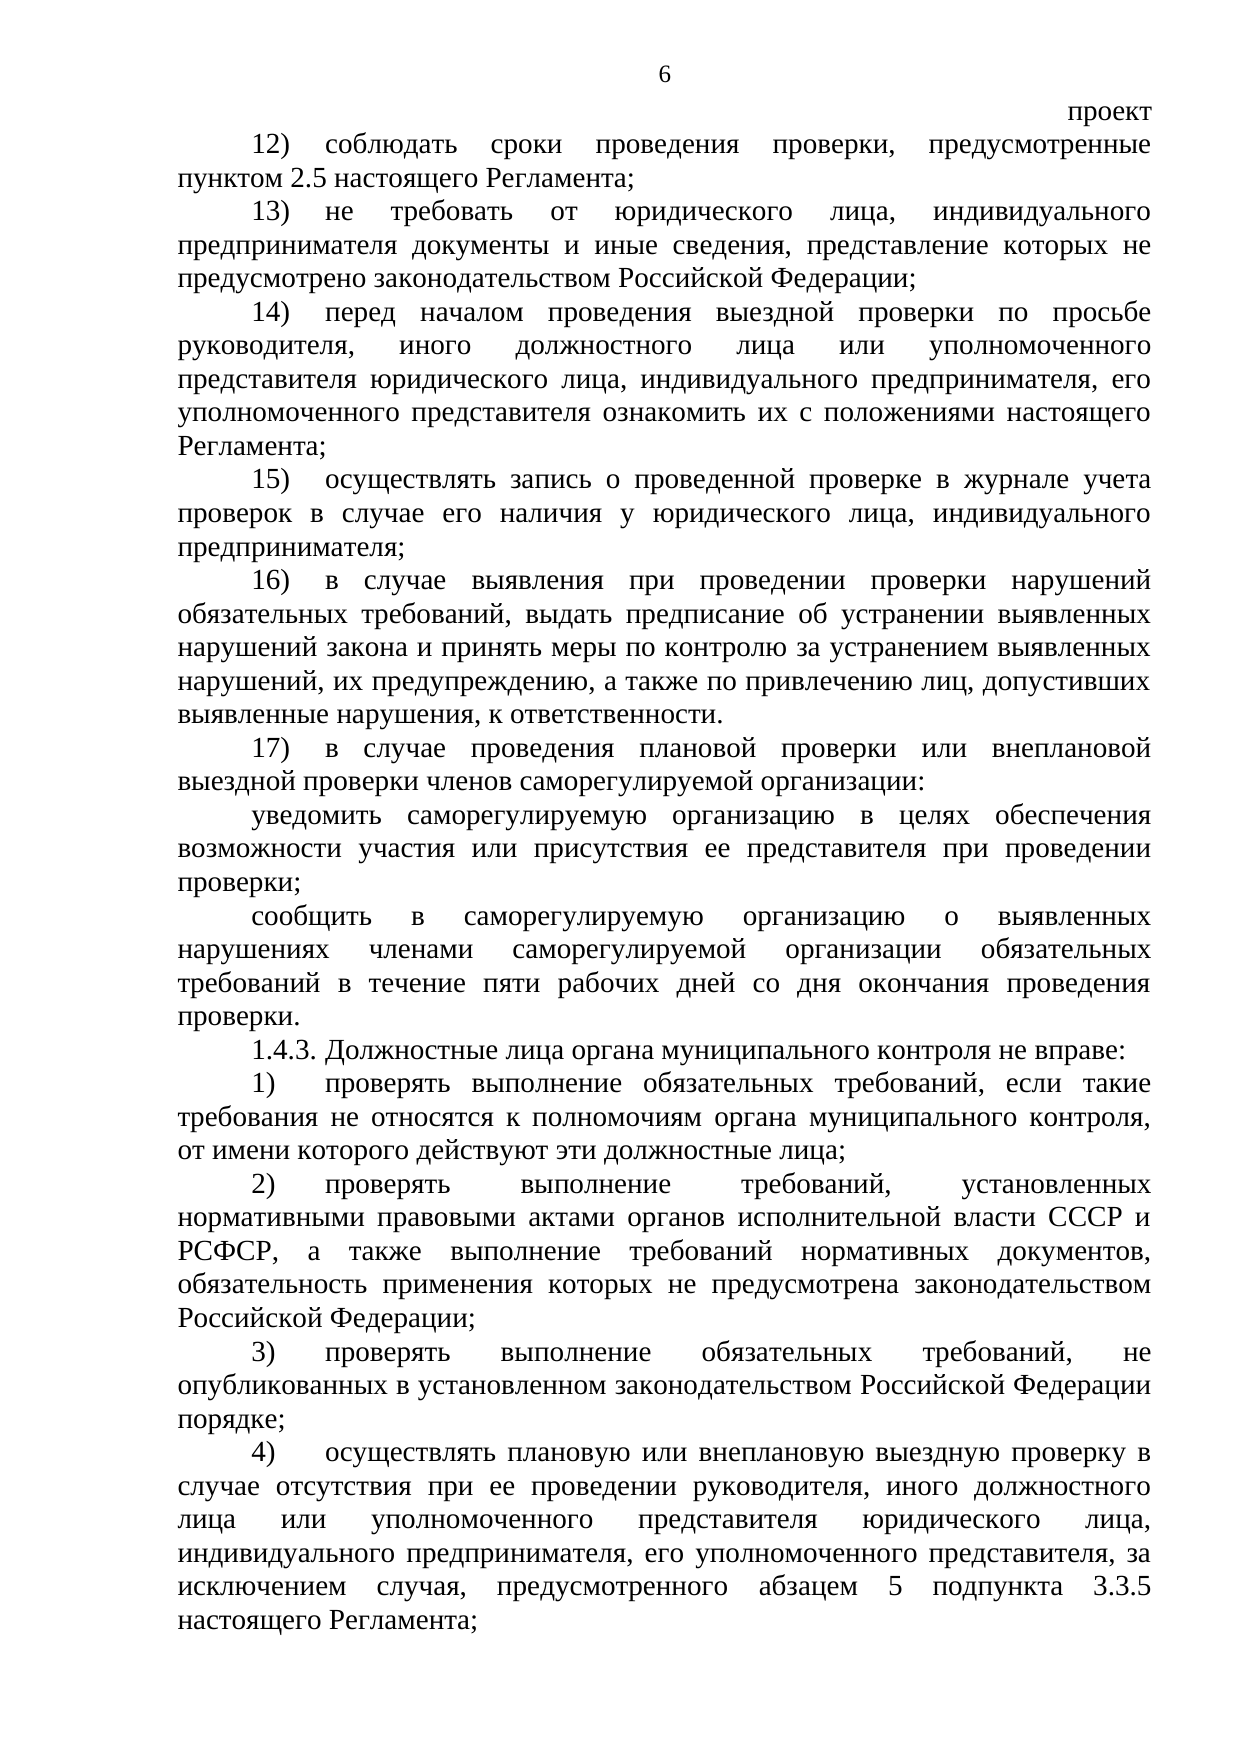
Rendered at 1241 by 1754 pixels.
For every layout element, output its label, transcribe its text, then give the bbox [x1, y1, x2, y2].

text 14) перед началом проведения выездной проверки по просьбе руководителя, иного должностного лица или уполномоченного представителя юридического лица, индивидуального предпринимателя, его уполномоченного представителя ознакомить их с положениями настоящего Регламента; [177, 294, 1152, 462]
text сообщить в саморегулируемую организацию о выявленных нарушениях членами саморегулируемой организации обязательных требований в течение пяти рабочих дней со дня окончания проведения проверки. [177, 898, 1152, 1032]
text 4) осуществлять плановую или внеплановую выездную проверку в случае отсутствия при ее проведении руководителя, иного должностного лица или уполномоченного представителя юридического лица, индивидуального предпринимателя, его уполномоченного представителя, за исключением случая, предусмотренного абзацем 5 подпункта 3.3.5 настоящего Регламента; [177, 1434, 1152, 1636]
text 2) проверять выполнение требований, установленных нормативными правовыми актами органов исполнительной власти СССР и РСФСР, а также выполнение требований нормативных документов, обязательность применения которых не предусмотрена законодательством Российской Федерации; [177, 1166, 1152, 1334]
text 12) соблюдать сроки проведения проверки, предусмотренные пунктом 2.5 настоящего Регламента; [177, 126, 1152, 193]
text 15) осуществлять запись о проведенной проверке в журнале учета проверок в случае его наличия у юридического лица, индивидуального предпринимателя; [177, 462, 1152, 562]
text 1) проверять выполнение обязательных требований, если такие требования не относятся к полномочиям органа муниципального контроля, от имени которого действуют эти должностные лица; [177, 1065, 1152, 1166]
text 17) в случае проведения плановой проверки или внеплановой выездной проверки членов саморегулируемой организации: [177, 730, 1152, 797]
text 1.4.3. Должностные лица органа муниципального контроля не вправе: [177, 1032, 1152, 1065]
text 3) проверять выполнение обязательных требований, не опубликованных в установленном законодательством Российской Федерации порядке; [177, 1334, 1152, 1434]
text 13) не требовать от юридического лица, индивидуального предпринимателя документы и иные сведения, представление которых не предусмотрено законодательством Российской Федерации; [177, 193, 1152, 294]
text уведомить саморегулируемую организацию в целях обеспечения возможности участия или присутствия ее представителя при проведении проверки; [177, 797, 1152, 898]
text 16) в случае выявления при проведении проверки нарушений обязательных требований, выдать предписание об устранении выявленных нарушений закона и принять меры по контролю за устранением выявленных нарушений, их предупреждению, а также по привлечению лиц, допустивших выявленные нарушения, к ответственности. [177, 562, 1152, 730]
